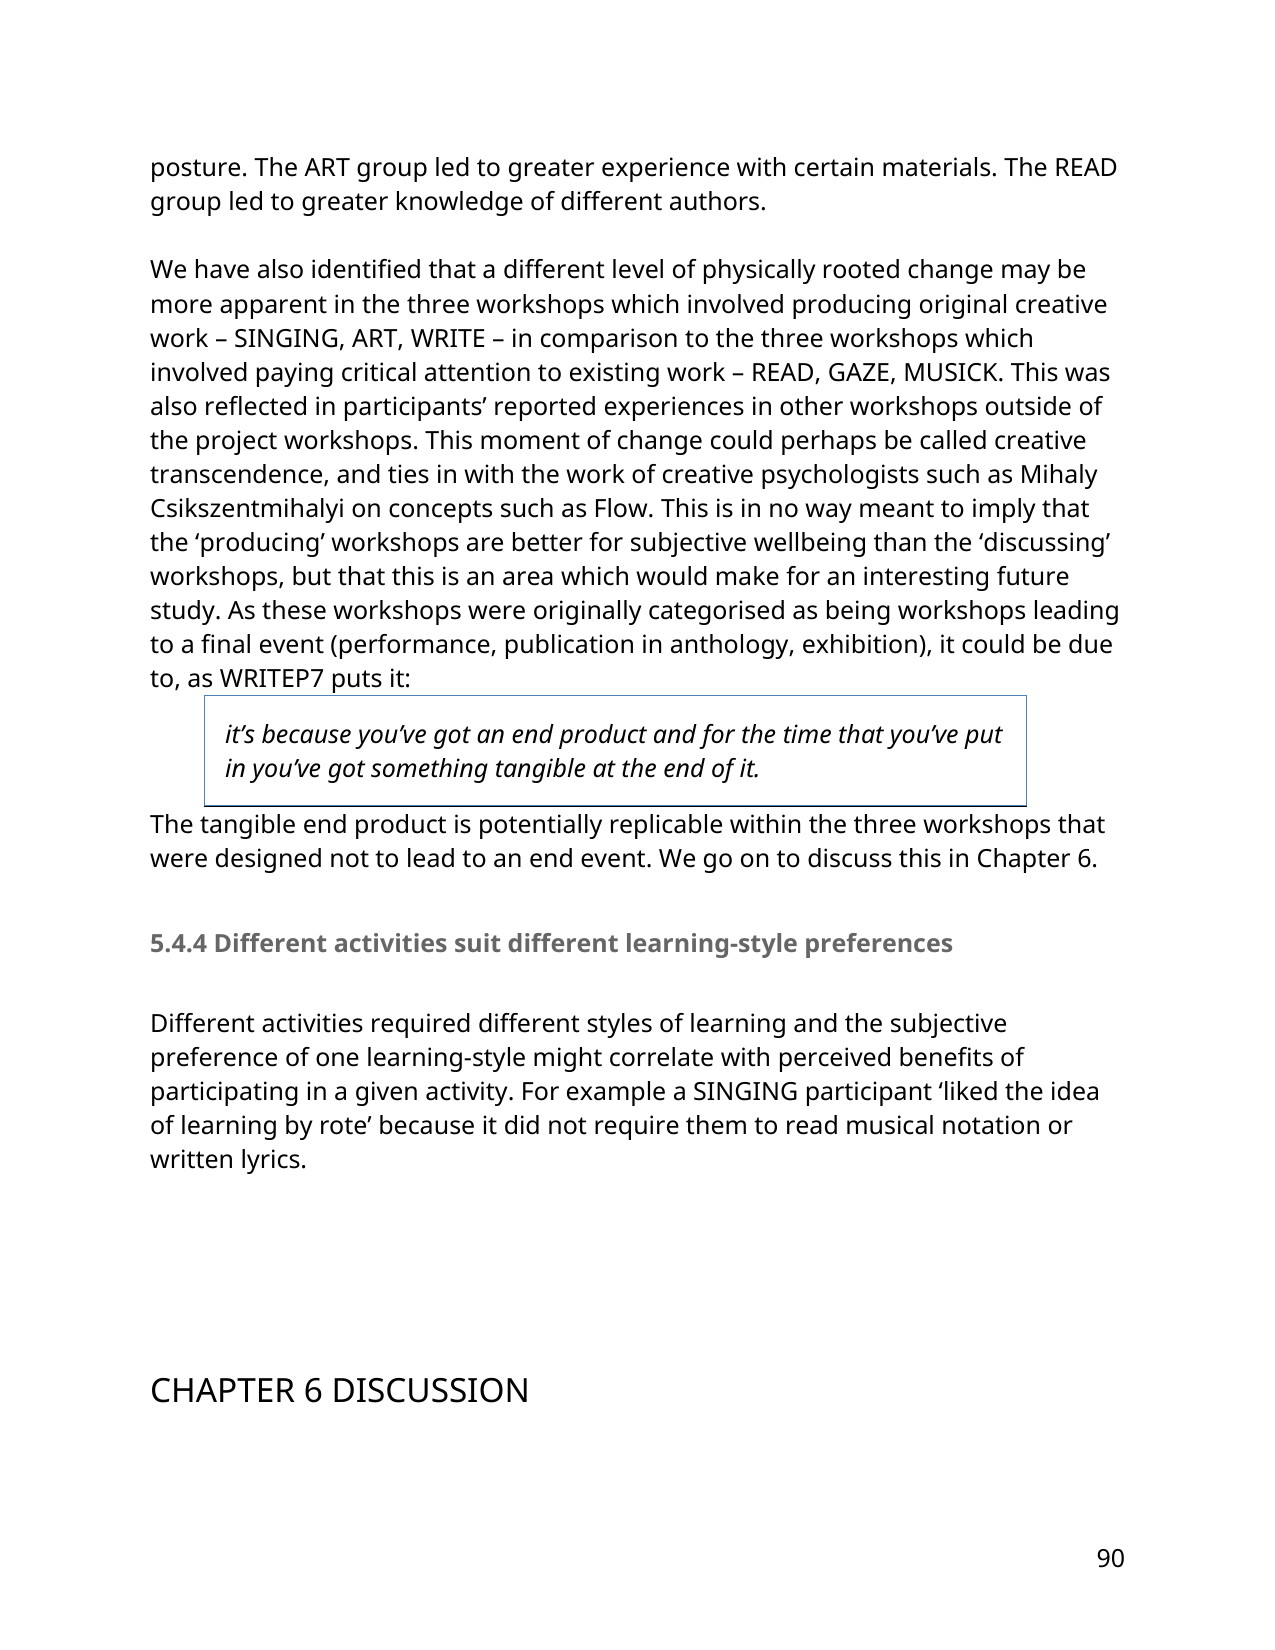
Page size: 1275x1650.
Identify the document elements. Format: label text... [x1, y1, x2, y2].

text The tangible end product is potentially replicable within the three workshops that were designed not to lead to an end event. We go on to discuss this in Chapter 6. [150, 806, 1125, 874]
text it’s because you’ve got an end product and for the time that you’ve put in you’ve got something tangible at the end of it. [205, 696, 1026, 805]
subtitle CHAPTER 6 DISCUSSION [150, 1367, 1125, 1413]
text We have also identified that a different level of physically rooted change may be more apparent in the three workshops which involved producing original creative work – SINGING, ART, WRITE – in comparison to the three workshops which involved paying critical attention to existing work – READ, GAZE, MUSICK. This was also reflected in participants’ reported experiences in other workshops outside of the project workshops. This moment of change could perhaps be called creative transcendence, and ties in with the work of creative psychologists such as Mihaly Csikszentmihalyi on concepts such as Flow. This is in no way meant to imply that the ‘producing’ workshops are better for subjective wellbeing than the ‘discussing’ workshops, but that this is an area which would make for an interesting future study. As these workshops were originally categorised as being workshops leading to a final event (performance, publication in anthology, exhibition), it could be due to, as WRITEP7 puts it: [150, 252, 1125, 695]
text Different activities required different styles of learning and the subjective preference of one learning-style might correlate with perceived benefits of participating in a given activity. For example a SINGING participant ‘liked the idea of learning by rote’ because it did not require them to read musical notation or written lyrics. [150, 1006, 1125, 1176]
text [150, 150, 1125, 218]
subtitle 5.4.4 Different activities suit different learning-style preferences [150, 925, 1125, 959]
